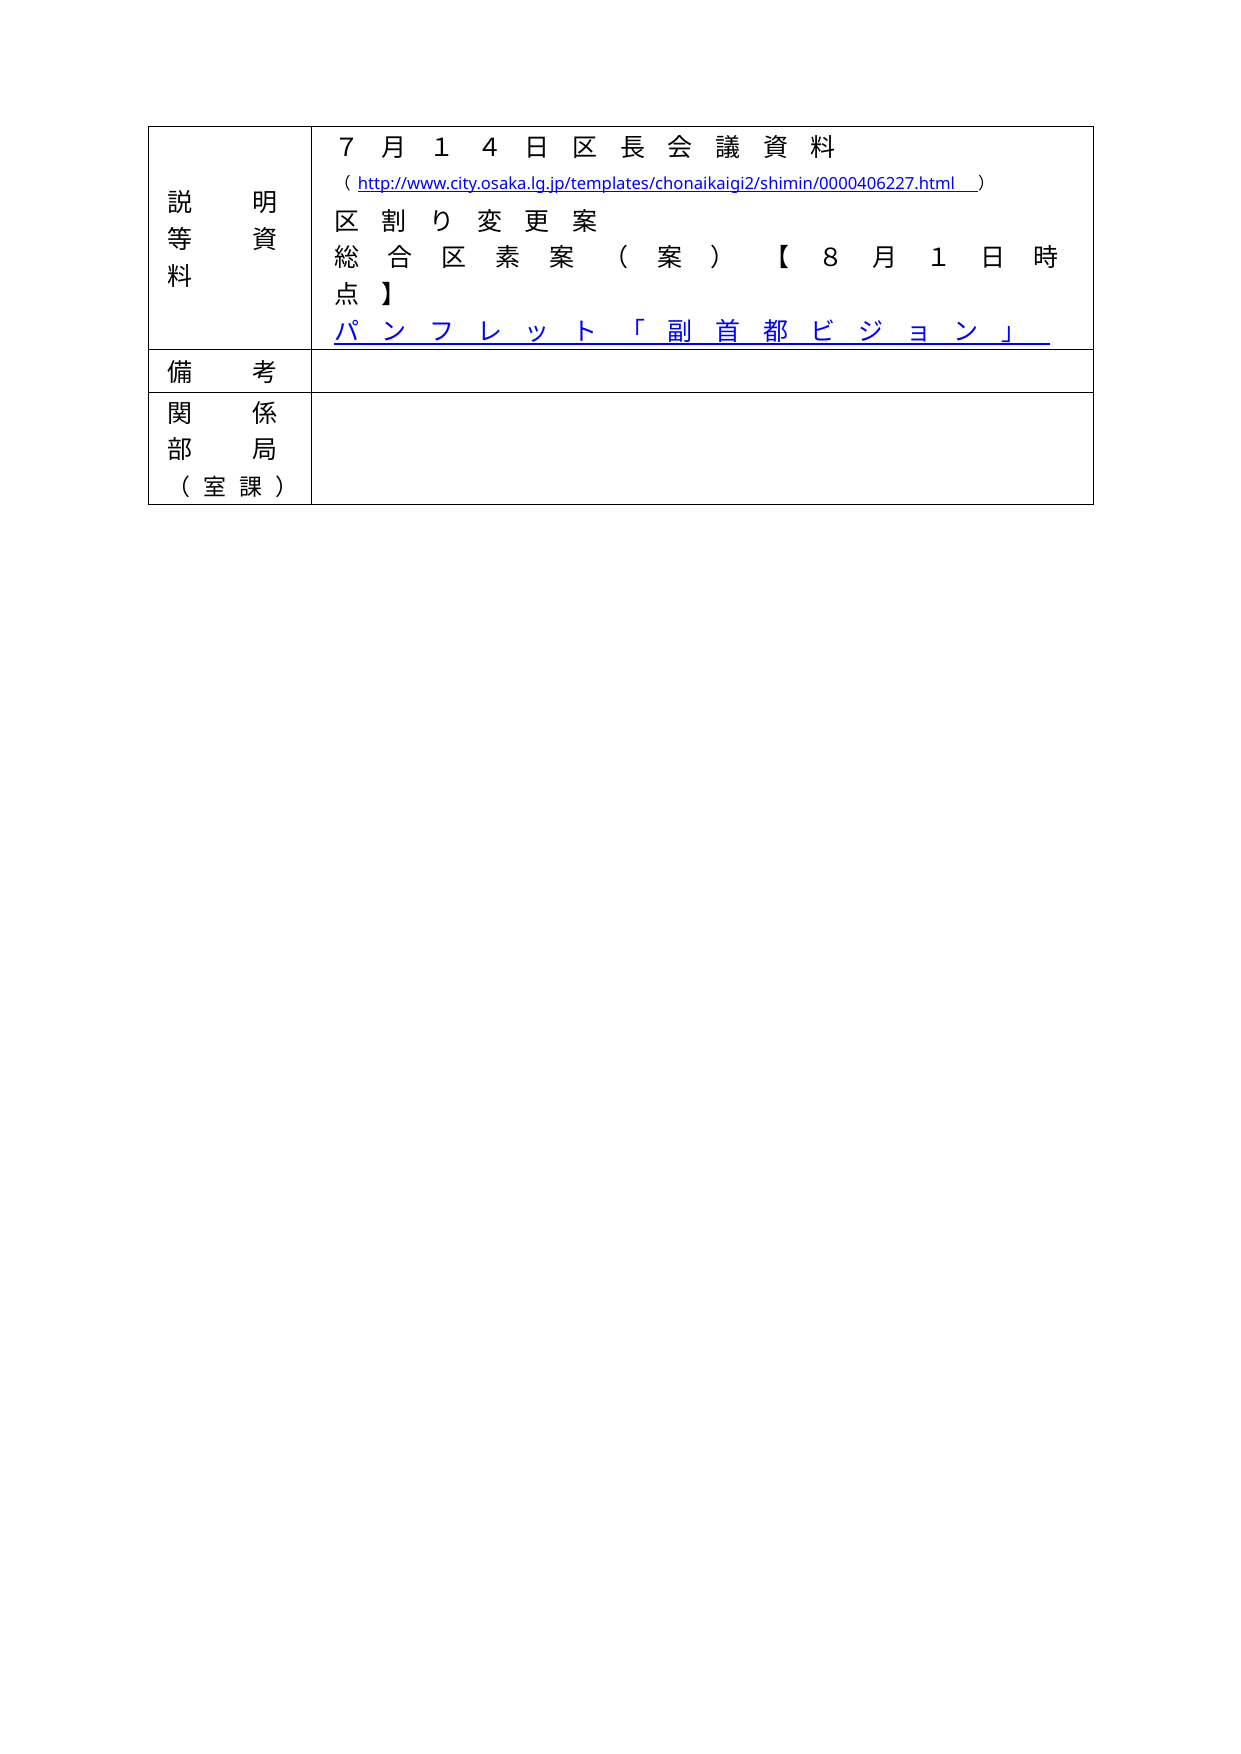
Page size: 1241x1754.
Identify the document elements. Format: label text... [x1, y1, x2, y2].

table_cell 備考 [149, 350, 311, 392]
table_cell ７月１４日区長会議資料 （http://www.city.osaka.lg.jp/templates/chonaikaigi2/shimin/0000406227.html） 区割り変更案 総合区素案（案）【８月１日時点】 パンフレット「副首都ビジョン」 [312, 127, 1093, 348]
table_cell [312, 393, 1093, 504]
table_cell 関係部局 （室課） [149, 393, 311, 504]
table_cell [312, 350, 1093, 392]
table_cell 説明等資料 [149, 127, 311, 348]
